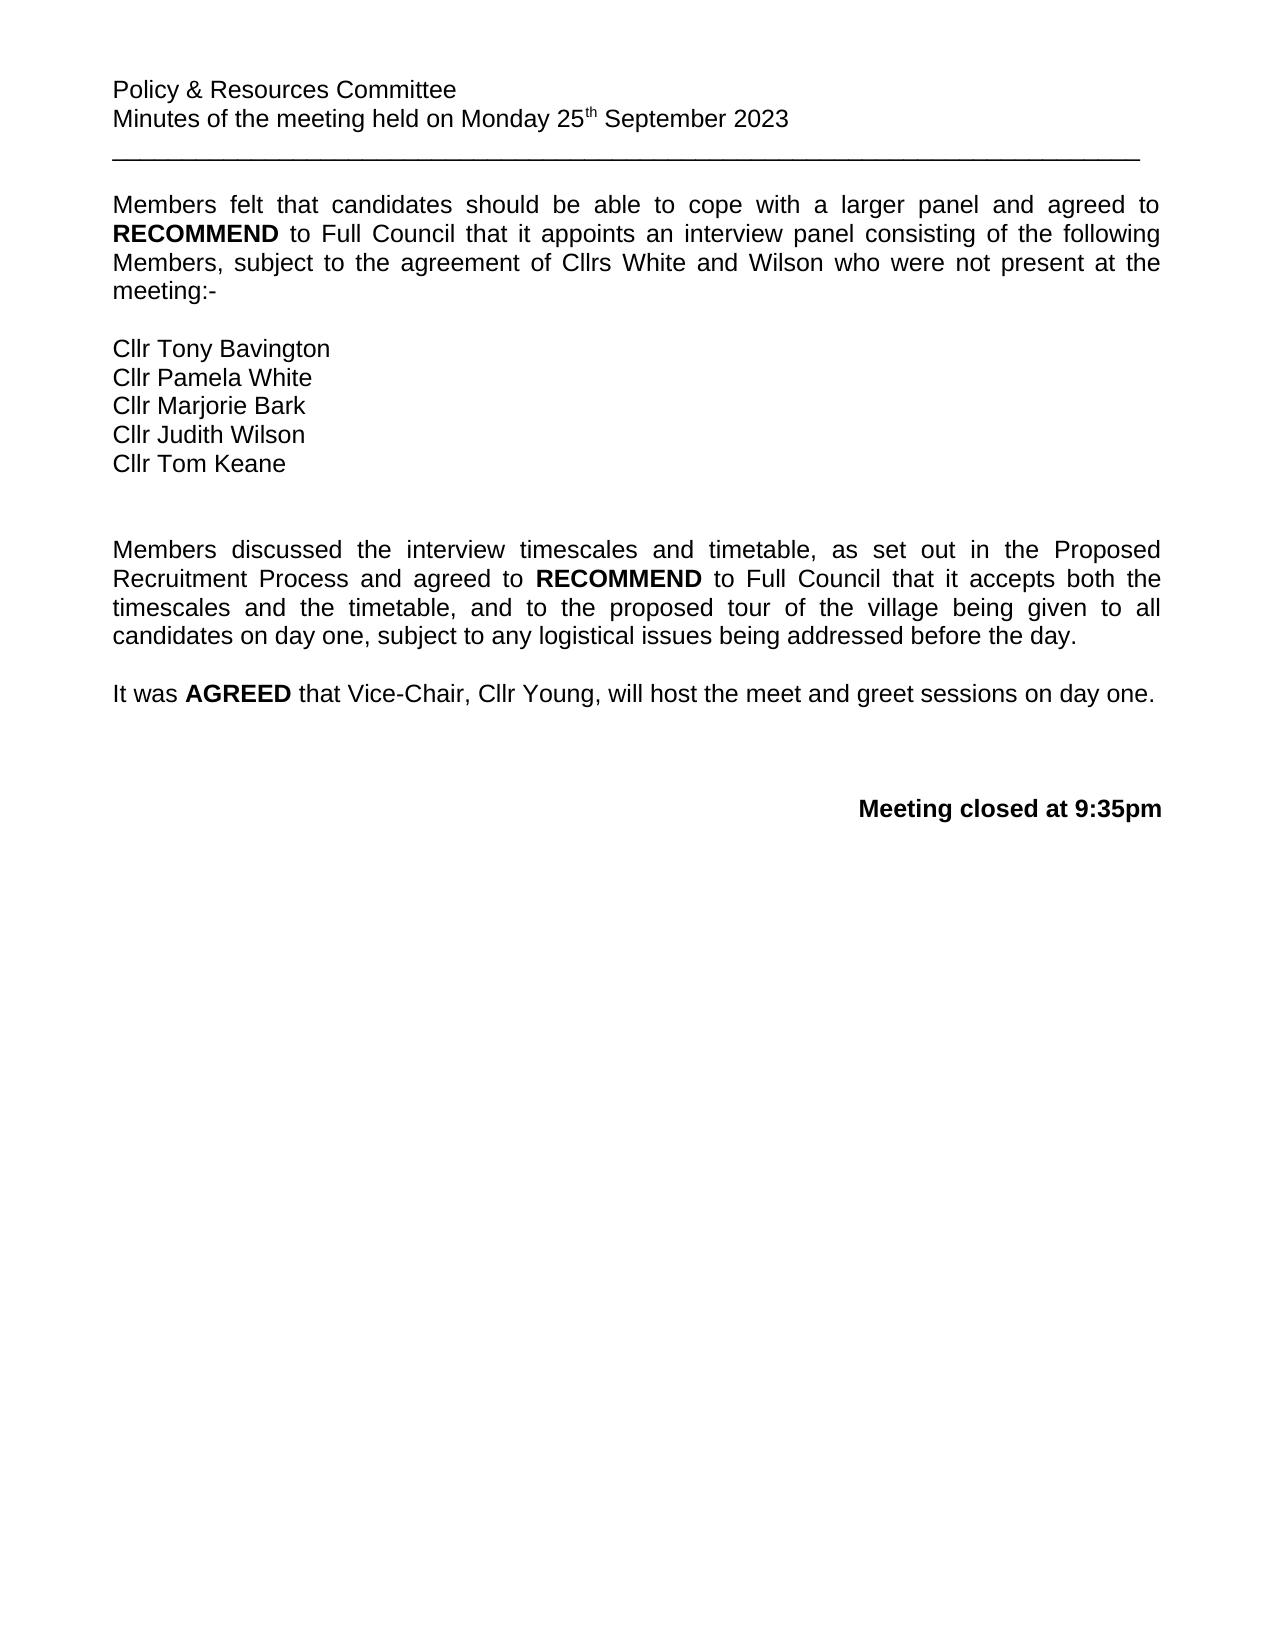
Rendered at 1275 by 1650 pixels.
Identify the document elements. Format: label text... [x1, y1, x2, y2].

text Members discussed the interview timescales and timetable, as set out in the Proposed Recruitment Process and agreed to RECOMMEND to Full Council that it accepts both the timescales and the timetable, and to the proposed tour of the village being given to all candidates on day one, subject to any logistical issues being addressed before the day. [112, 535, 1162, 650]
text Cllr Marjorie Bark [112, 391, 1162, 420]
text Cllr Tony Bavington [112, 334, 1162, 362]
text Meeting closed at 9:35pm [112, 794, 1162, 822]
text Cllr Tom Keane [112, 449, 1162, 477]
text It was AGREED that Vice-Chair, Cllr Young, will host the meet and greet sessions on day one. [112, 679, 1162, 707]
text Members felt that candidates should be able to cope with a larger panel and agreed to RECOMMEND to Full Council that it appoints an interview panel consisting of the following Members, subject to the agreement of Cllrs White and Wilson who were not present at the meeting:- [112, 190, 1162, 305]
text Cllr Pamela White [112, 362, 1162, 391]
text Cllr Judith Wilson [112, 420, 1162, 449]
